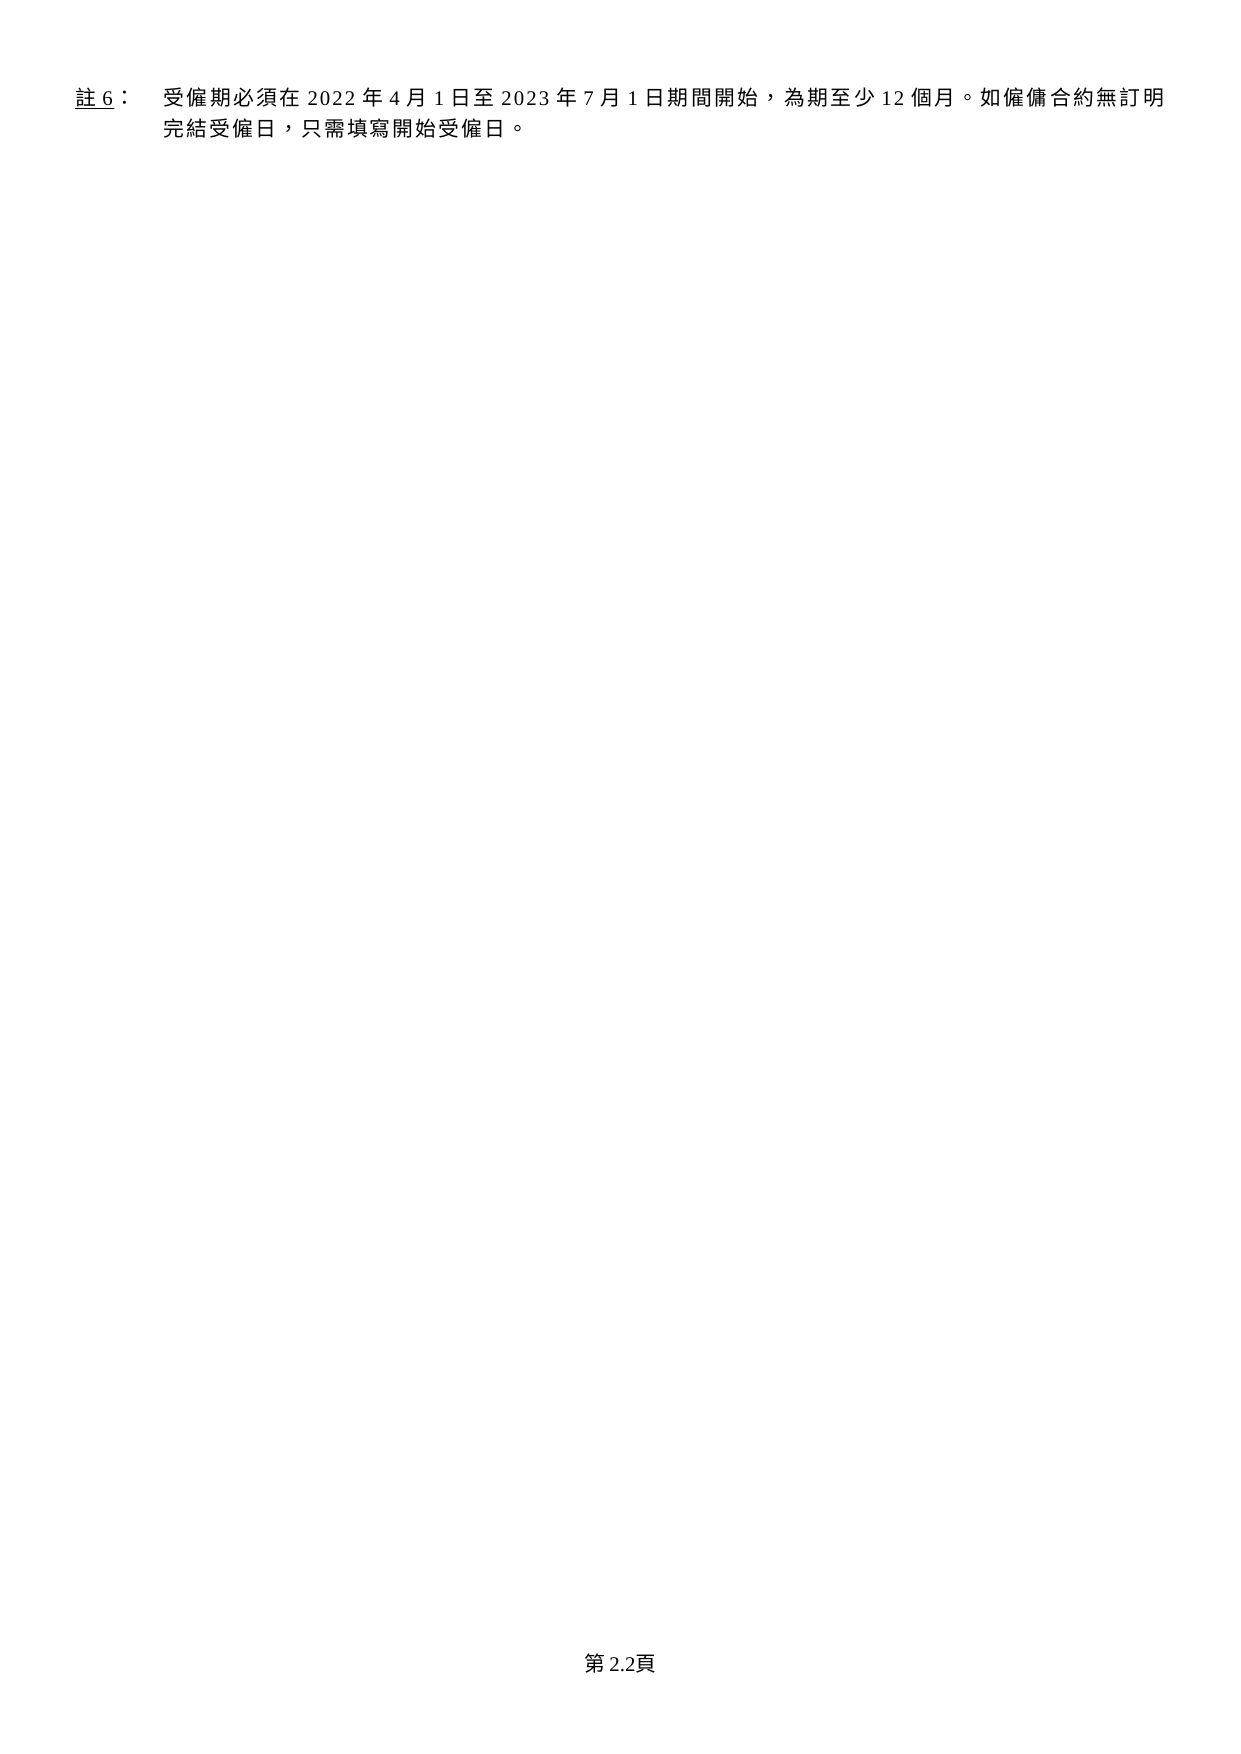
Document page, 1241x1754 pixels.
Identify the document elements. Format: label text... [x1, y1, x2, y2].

text 註6： 受僱期必須在2022年4月1日至2023年7月1日期間開始，為期至少12個月。如僱傭合約無訂明完結受僱日，只需填寫開始受僱日。 [75, 82, 1165, 142]
